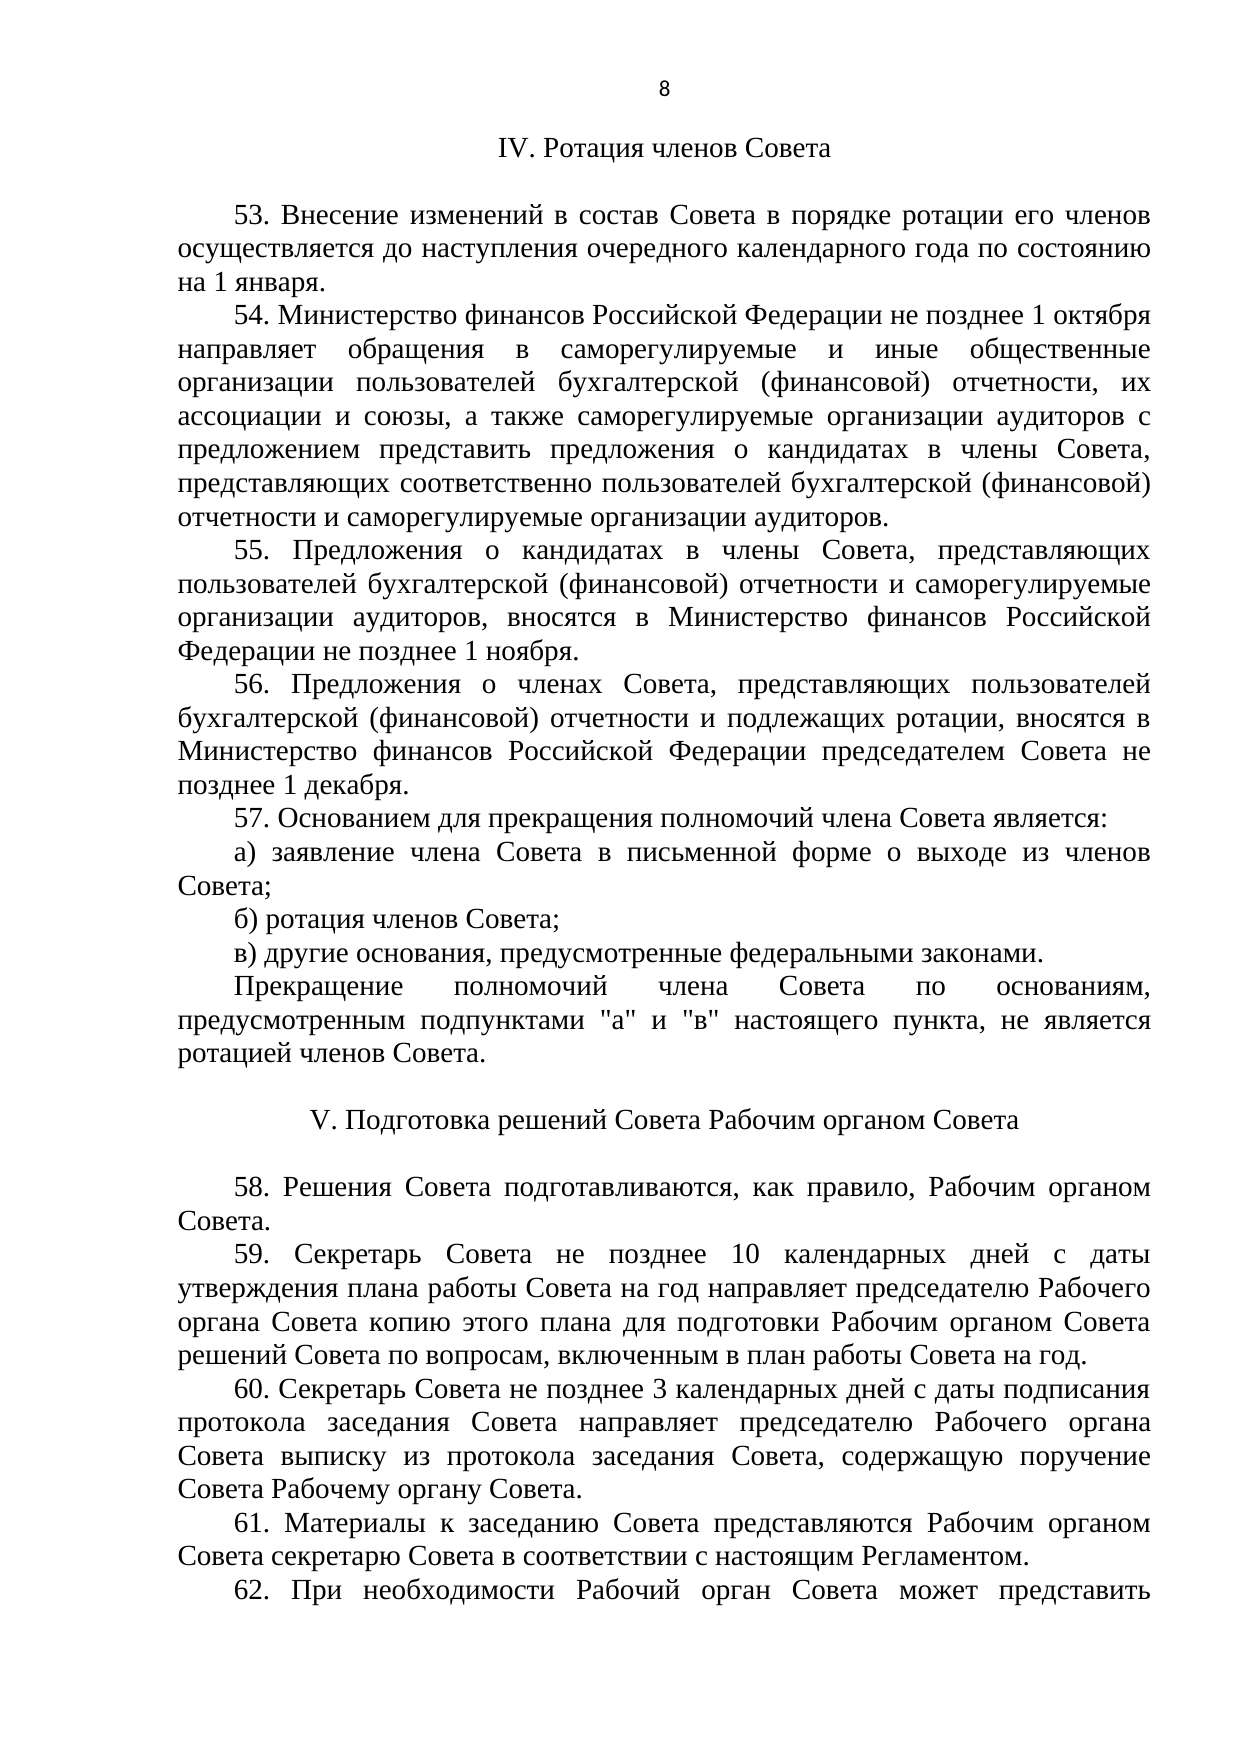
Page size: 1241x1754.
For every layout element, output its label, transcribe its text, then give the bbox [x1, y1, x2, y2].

text 59. Секретарь Совета не позднее 10 календарных дней с даты утверждения плана работы Совета на год направляет председателю Рабочего органа Совета копию этого плана для подготовки Рабочим органом Совета решений Совета по вопросам, включенным в план работы Совета на год. [177, 1237, 1152, 1371]
text 58. Решения Совета подготавливаются, как правило, Рабочим органом Совета. [177, 1169, 1152, 1237]
text а) заявление члена Совета в письменной форме о выходе из членов Совета; [177, 834, 1152, 901]
text б) ротация членов Совета; [177, 901, 1152, 935]
text в) другие основания, предусмотренные федеральными законами. [177, 935, 1152, 968]
text 55. Предложения о кандидатах в члены Совета, представляющих пользователей бухгалтерской (финансовой) отчетности и саморегулируемые организации аудиторов, вносятся в Министерство финансов Российской Федерации не позднее 1 ноября. [177, 532, 1152, 666]
text IV. Ротация членов Совета [177, 130, 1152, 163]
text 53. Внесение изменений в состав Совета в порядке ротации его членов осуществляется до наступления очередного календарного года по состоянию на 1 января. [177, 197, 1152, 297]
text 57. Основанием для прекращения полномочий члена Совета является: [177, 801, 1152, 834]
text Прекращение полномочий члена Совета по основаниям, предусмотренным подпунктами "а" и "в" настоящего пункта, не является ротацией членов Совета. [177, 968, 1152, 1069]
text 56. Предложения о членах Совета, представляющих пользователей бухгалтерской (финансовой) отчетности и подлежащих ротации, вносятся в Министерство финансов Российской Федерации председателем Совета не позднее 1 декабря. [177, 666, 1152, 801]
text 61. Материалы к заседанию Совета представляются Рабочим органом Совета секретарю Совета в соответствии с настоящим Регламентом. [177, 1505, 1152, 1572]
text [177, 1572, 1152, 1606]
text 60. Секретарь Совета не позднее 3 календарных дней с даты подписания протокола заседания Совета направляет председателю Рабочего органа Совета выписку из протокола заседания Совета, содержащую поручение Совета Рабочему органу Совета. [177, 1371, 1152, 1505]
text V. Подготовка решений Совета Рабочим органом Совета [177, 1102, 1152, 1136]
text 54. Министерство финансов Российской Федерации не позднее 1 октября направляет обращения в саморегулируемые и иные общественные организации пользователей бухгалтерской (финансовой) отчетности, их ассоциации и союзы, а также саморегулируемые организации аудиторов с предложением представить предложения о кандидатах в члены Совета, представляющих соответственно пользователей бухгалтерской (финансовой) отчетности и саморегулируемые организации аудиторов. [177, 297, 1152, 532]
